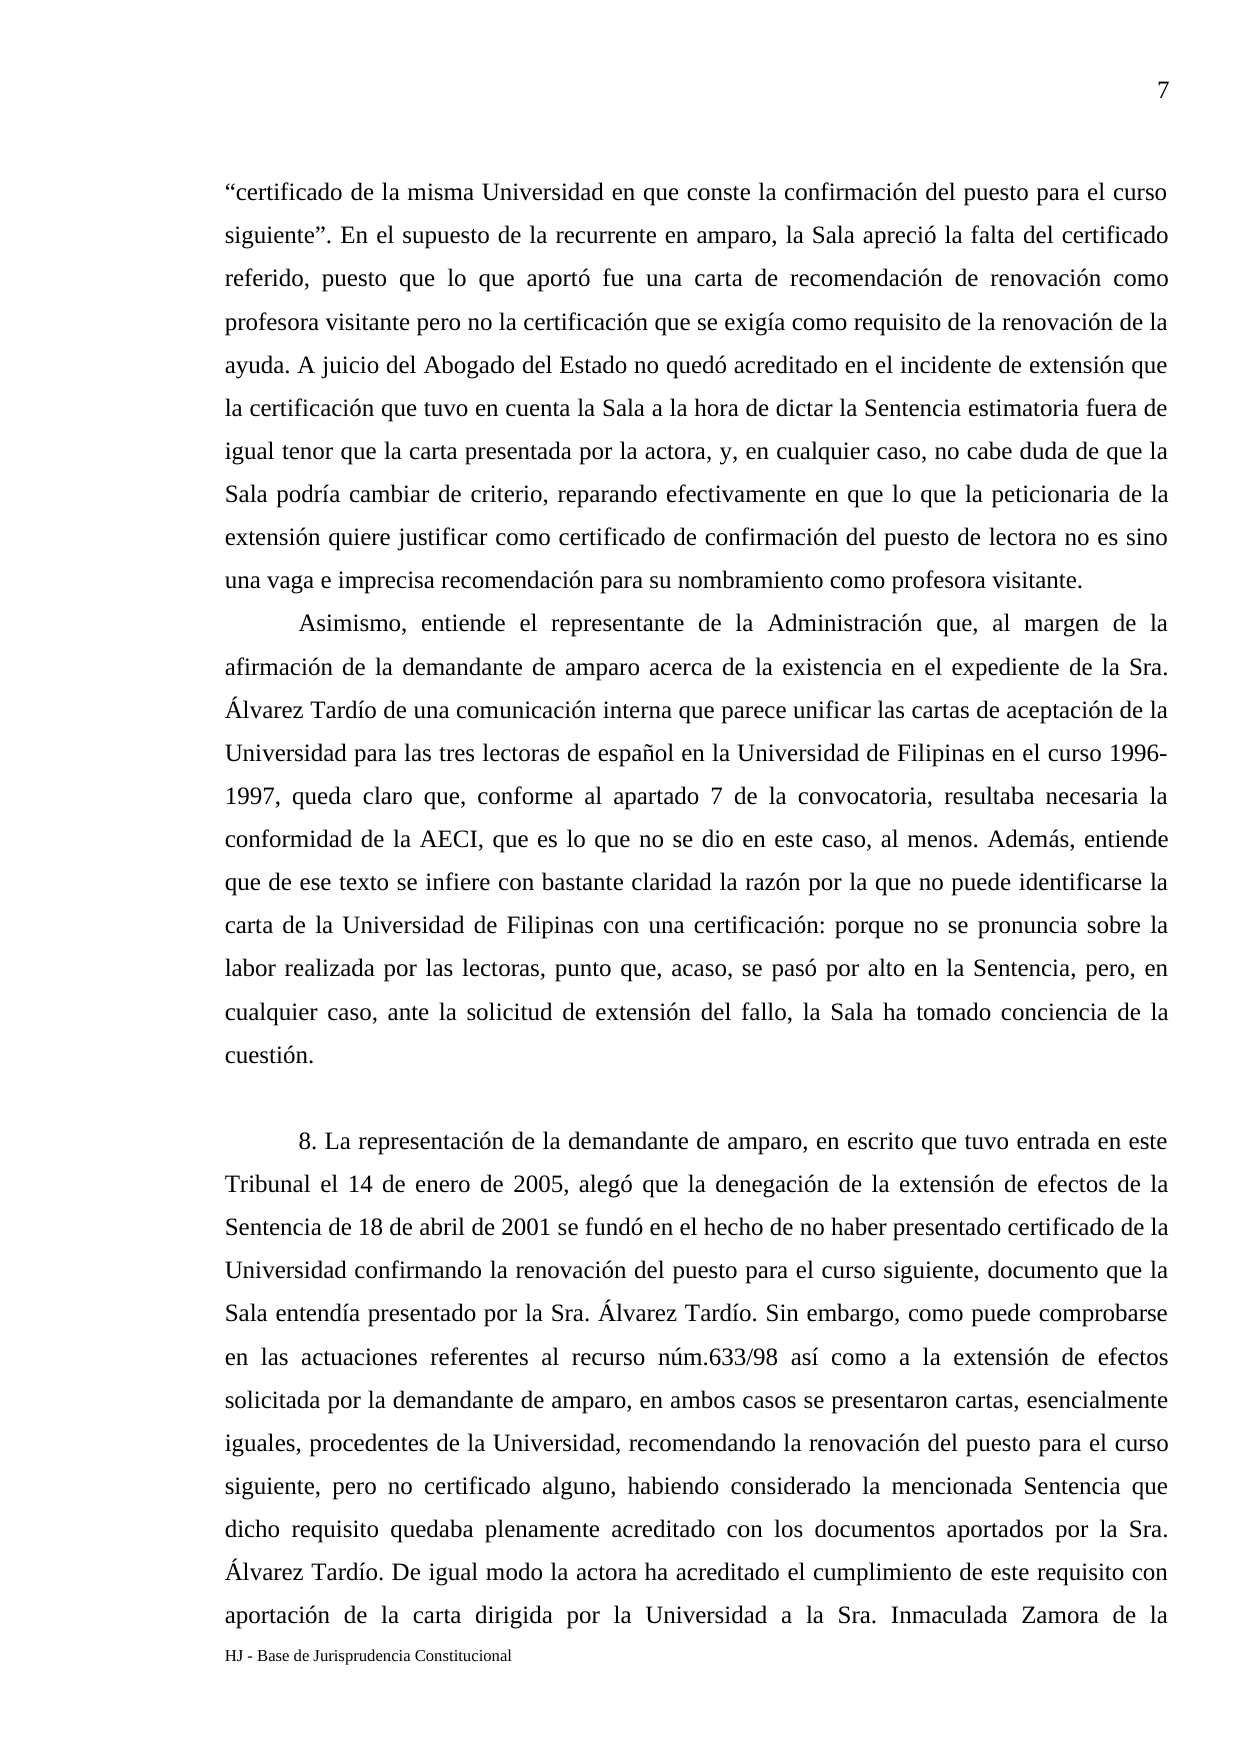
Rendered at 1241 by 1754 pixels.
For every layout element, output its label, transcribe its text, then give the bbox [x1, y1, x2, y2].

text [224, 1126, 1169, 1629]
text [224, 177, 1169, 594]
text Asimismo, entiende el representante de la Administración que, al margen de la afirmación de la demandante de amparo acerca de la existencia en el expediente de la Sra. Álvarez Tardío de una comunicación interna que parece unificar las cartas de aceptación de la Universidad para las tres lectoras de español en la Universidad de Filipinas en el curso 1996- 1997, queda claro que, conforme al apartado 7 de la convocatoria, resultaba necesaria la conformidad de la AECI, que es lo que no se dio en este caso, al menos. Además, entiende que de ese texto se infiere con bastante claridad la razón por la que no puede identificarse la carta de la Universidad de Filipinas con una certificación: porque no se pronuncia sobre la labor realizada por las lectoras, punto que, acaso, se pasó por alto en la Sentencia, pero, en cualquier caso, ante la solicitud de extensión del fallo, la Sala ha tomado conciencia de la cuestión. [224, 608, 1169, 1068]
